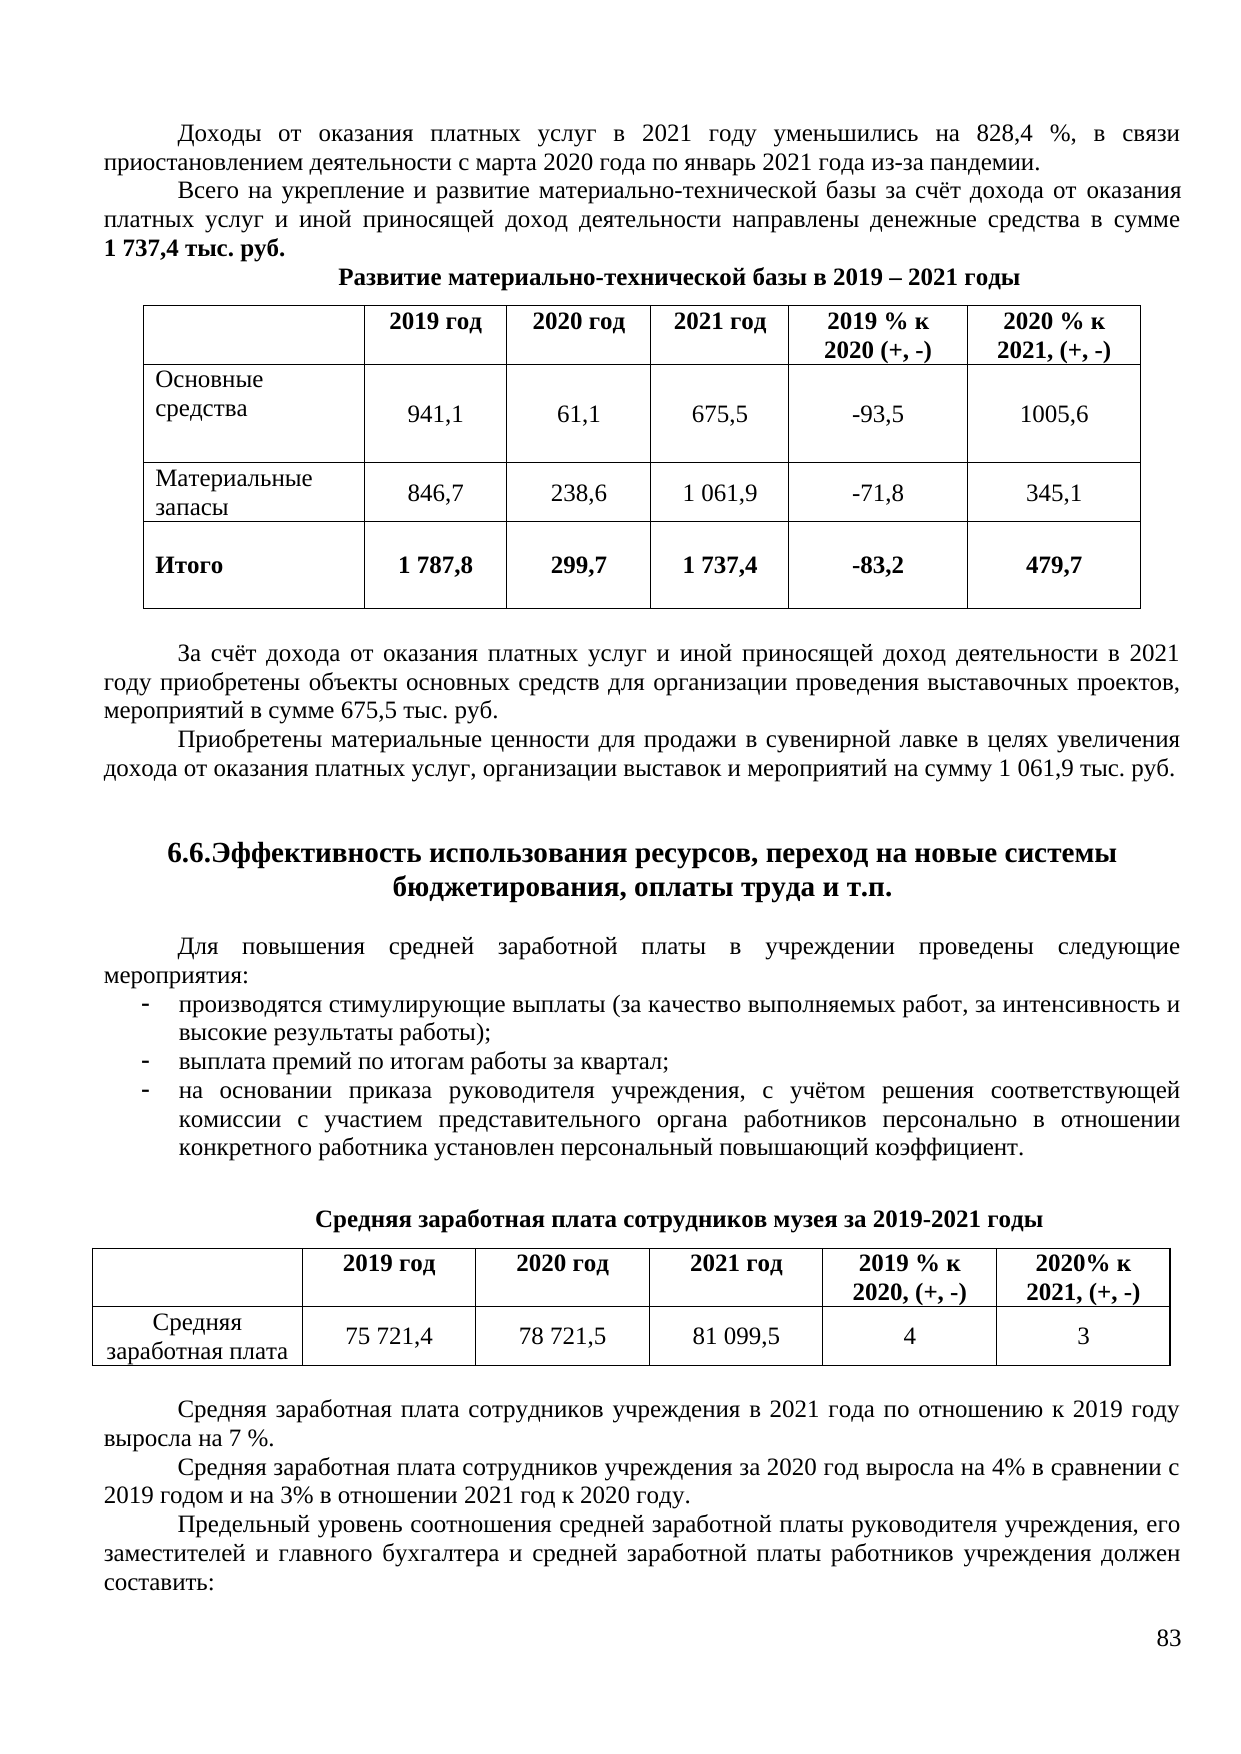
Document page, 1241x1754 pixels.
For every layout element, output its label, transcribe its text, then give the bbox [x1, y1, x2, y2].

text Средняя заработная плата сотрудников учреждения за 2020 год выросла на 4% в сравнении с 2019 годом и на 3% в отношении 2021 год к 2020 году. [103, 1452, 1181, 1509]
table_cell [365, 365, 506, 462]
text Доходы от оказания платных услуг в 2021 году уменьшились на 828,4 %, в связи приостановлением деятельности с марта 2020 года по январь 2021 года из-за пандемии. [103, 118, 1181, 176]
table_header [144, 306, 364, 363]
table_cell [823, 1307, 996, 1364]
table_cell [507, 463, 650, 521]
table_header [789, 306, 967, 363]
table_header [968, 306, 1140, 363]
text Развитие материально-технической базы в 2019 – 2021 годы [103, 262, 1181, 291]
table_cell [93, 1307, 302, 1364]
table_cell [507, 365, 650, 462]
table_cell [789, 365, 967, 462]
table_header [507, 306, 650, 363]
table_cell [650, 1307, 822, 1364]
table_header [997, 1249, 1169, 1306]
text Для повышения средней заработной платы в учреждении проведены следующие мероприятия: [103, 931, 1181, 989]
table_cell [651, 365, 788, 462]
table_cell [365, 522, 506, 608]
text Средняя заработная плата сотрудников музея за 2019-2021 годы [103, 1204, 1181, 1233]
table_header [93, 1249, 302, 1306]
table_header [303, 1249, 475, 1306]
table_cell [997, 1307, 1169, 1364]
text Всего на укрепление и развитие материально-технической базы за счёт дохода от оказания платных услуг и иной приносящей доход деятельности направлены денежные средства в сумме 1 737,4 тыс. руб. [103, 176, 1181, 262]
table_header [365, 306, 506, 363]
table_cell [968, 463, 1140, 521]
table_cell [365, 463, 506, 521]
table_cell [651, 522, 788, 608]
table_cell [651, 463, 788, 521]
subtitle 6.6.Эффективность использования ресурсов, переход на новые системы бюджетирования, оплаты труда и т.п. [103, 835, 1181, 902]
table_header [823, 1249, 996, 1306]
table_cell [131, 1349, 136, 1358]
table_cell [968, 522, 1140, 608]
list производятся стимулирующие выплаты (за качество выполняемых работ, за интенсивность и высокие результаты работы); [141, 989, 1181, 1046]
list выплата премий по итогам работы за квартал; [141, 1046, 1181, 1075]
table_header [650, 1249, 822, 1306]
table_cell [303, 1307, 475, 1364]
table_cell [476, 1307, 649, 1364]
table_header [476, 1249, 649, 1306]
text Приобретены материальные ценности для продажи в сувенирной лавке в целях увеличения дохода от оказания платных услуг, организации выставок и мероприятий на сумму 1 061,9 тыс. руб. [103, 724, 1181, 782]
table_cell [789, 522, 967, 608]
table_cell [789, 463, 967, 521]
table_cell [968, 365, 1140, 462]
list на основании приказа руководителя учреждения, с учётом решения соответствующей комиссии с участием представительного органа работников персонально в отношении конкретного работника установлен персональный повышающий коэффициент. [141, 1075, 1181, 1161]
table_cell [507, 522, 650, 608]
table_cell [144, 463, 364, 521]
text За счёт дохода от оказания платных услуг и иной приносящей доход деятельности в 2021 году приобретены объекты основных средств для организации проведения выставочных проектов, мероприятий в сумме 675,5 тыс. руб. [103, 638, 1181, 724]
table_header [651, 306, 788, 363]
text Средняя заработная плата сотрудников учреждения в 2021 года по отношению к 2019 году выросла на 7 %. [103, 1394, 1181, 1452]
text Предельный уровень соотношения средней заработной платы руководителя учреждения, его заместителей и главного бухгалтера и средней заработной платы работников учреждения должен составить: [103, 1509, 1181, 1596]
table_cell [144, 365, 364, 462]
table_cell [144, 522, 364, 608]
